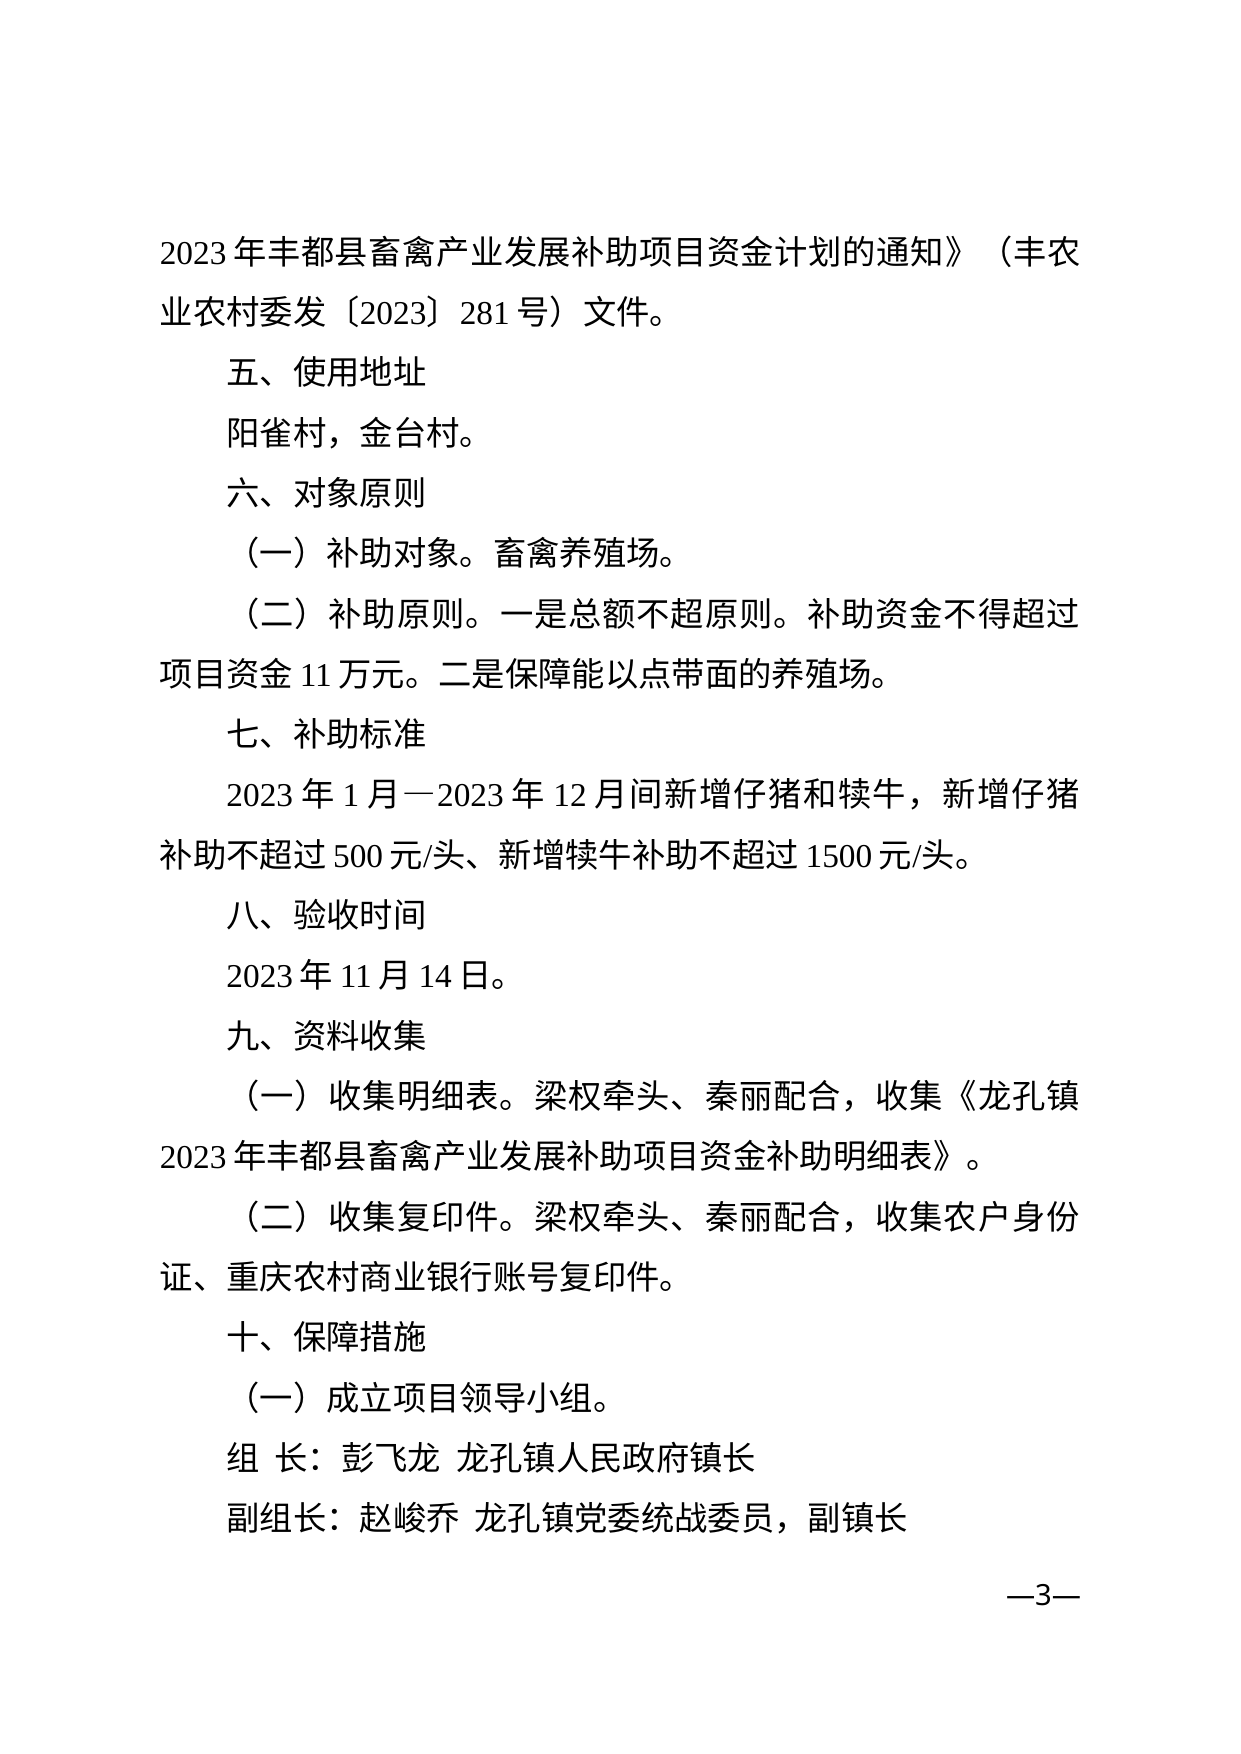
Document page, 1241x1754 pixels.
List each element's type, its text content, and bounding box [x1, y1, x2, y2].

text 2023年11月14日。 [159, 943, 1081, 1003]
text 组 长：彭飞龙 龙孔镇人民政府镇长 [159, 1426, 1081, 1486]
text （一）补助对象。畜禽养殖场。 [159, 521, 1081, 581]
text （一）收集明细表。梁权牵头、秦丽配合，收集《龙孔镇2023年丰都县畜禽产业发展补助项目资金补助明细表》。 [159, 1064, 1081, 1184]
text 五、使用地址 [159, 340, 1081, 400]
text 十、保障措施 [159, 1305, 1081, 1365]
text 阳雀村，金台村。 [159, 400, 1081, 461]
text 2023年1月—2023年12月间新增仔猪和犊牛，新增仔猪补助不超过500元/头、新增犊牛补助不超过1500元/头。 [159, 762, 1081, 883]
text （二）补助原则。一是总额不超原则。补助资金不得超过项目资金11万元。二是保障能以点带面的养殖场。 [159, 581, 1081, 702]
text 八、验收时间 [159, 883, 1081, 943]
text 六、对象原则 [159, 461, 1081, 521]
text （一）成立项目领导小组。 [159, 1365, 1081, 1426]
text 七、补助标准 [159, 702, 1081, 762]
text 九、资料收集 [159, 1003, 1081, 1064]
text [159, 219, 1081, 340]
text （二）收集复印件。梁权牵头、秦丽配合，收集农户身份证、重庆农村商业银行账号复印件。 [159, 1184, 1081, 1305]
text 副组长：赵峻乔 龙孔镇党委统战委员，副镇长 [159, 1486, 1081, 1546]
